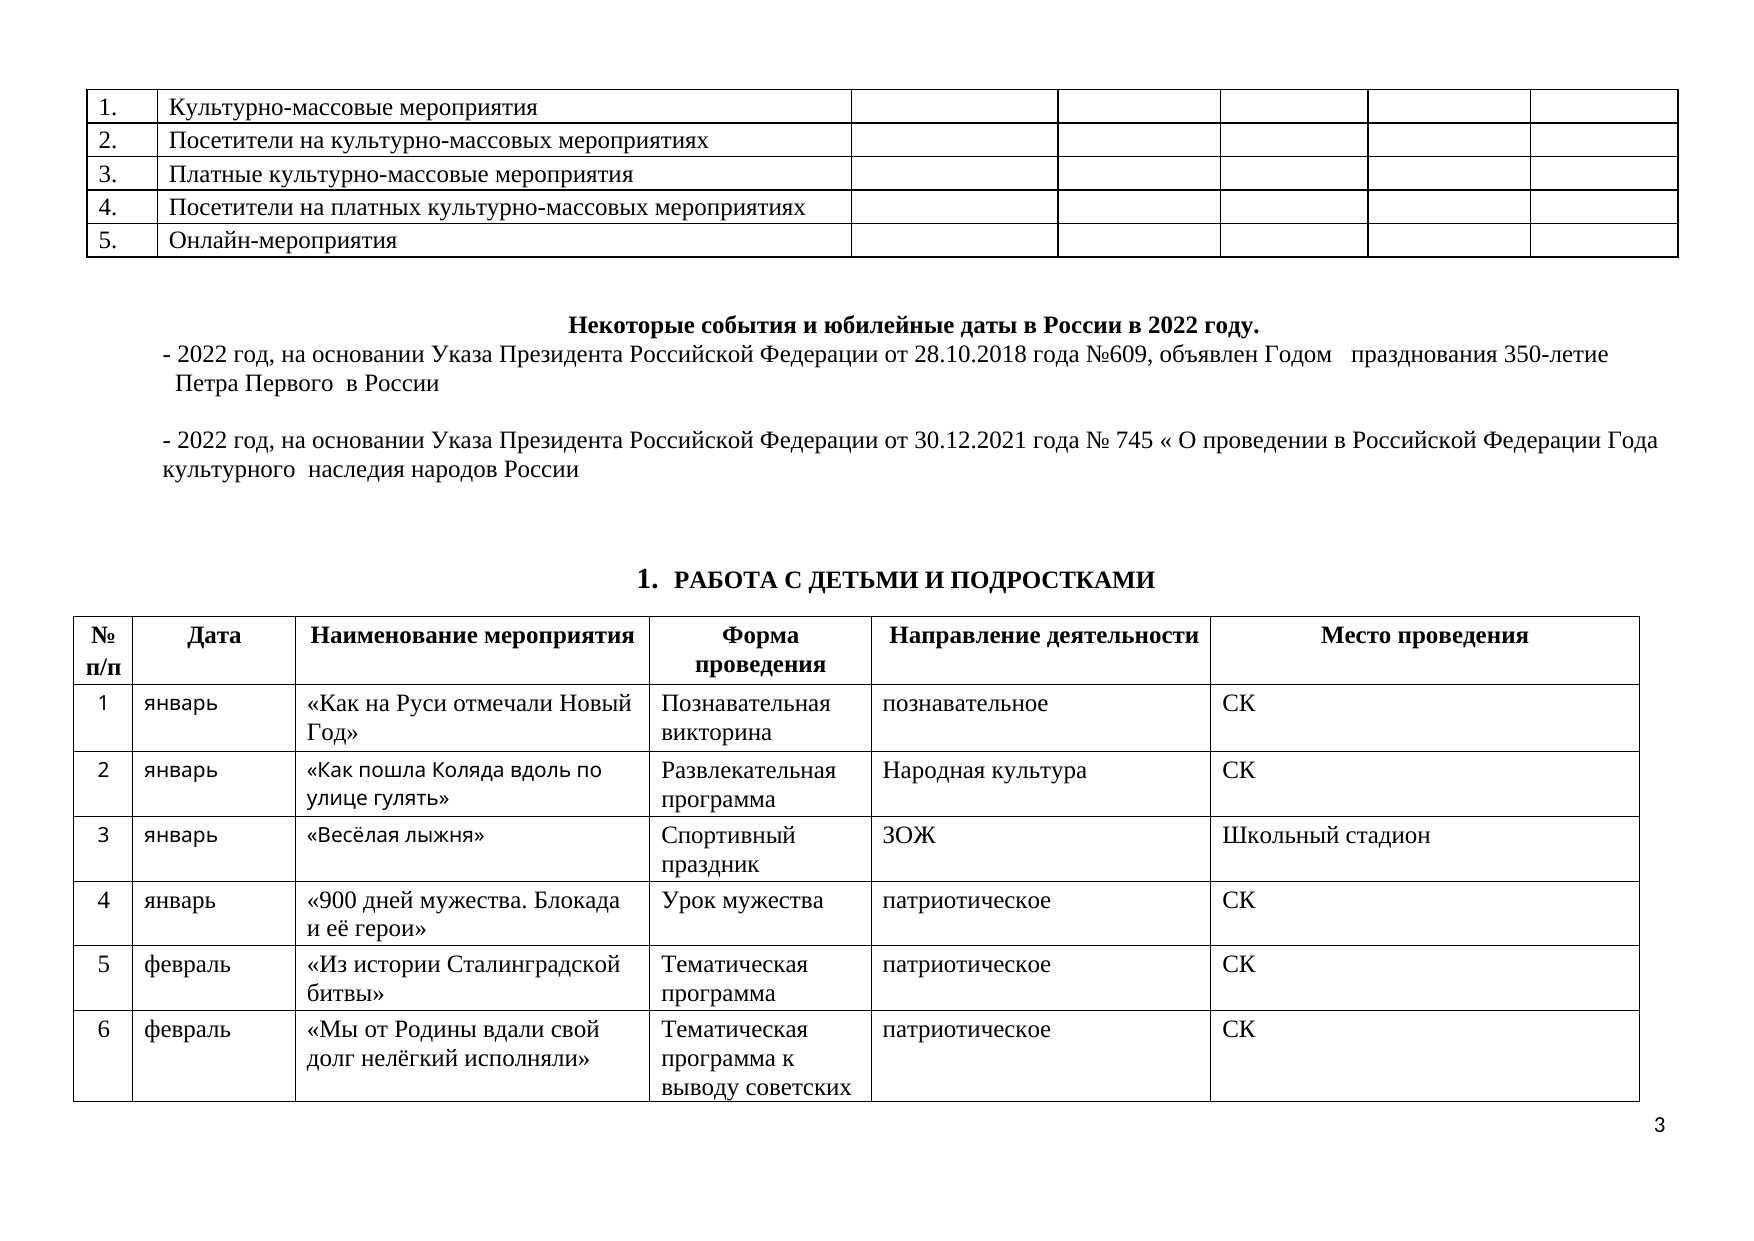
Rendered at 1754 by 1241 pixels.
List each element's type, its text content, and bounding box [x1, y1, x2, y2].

table_header Форма проведения [650, 617, 871, 684]
table_cell Посетители на культурно-массовых мероприятиях [158, 124, 851, 156]
table_cell [1059, 191, 1220, 222]
table_cell СК [1211, 1011, 1639, 1101]
text Некоторые события и юбилейные даты в России в 2022 году. [89, 311, 1665, 339]
table_cell [1059, 224, 1220, 256]
table_cell январь [133, 882, 295, 945]
table_cell [852, 224, 1057, 256]
table_cell Спортивный праздник [650, 817, 871, 881]
table_cell 4. [88, 191, 157, 222]
table_cell [1369, 224, 1530, 256]
table_cell СК [1211, 685, 1639, 751]
table_cell [1059, 157, 1220, 189]
table_cell [1221, 90, 1367, 122]
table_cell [296, 1011, 649, 1101]
table_cell СК [1211, 882, 1639, 945]
table_cell патриотическое [872, 946, 1210, 1010]
table_cell [852, 157, 1057, 189]
table_cell Онлайн-мероприятия [158, 224, 851, 256]
table_cell [852, 191, 1057, 222]
table_cell 3 [74, 817, 132, 881]
table_cell патриотическое [872, 882, 1210, 945]
table_cell Развлекательная программа [650, 752, 871, 816]
table_cell [1531, 224, 1677, 256]
table_cell 1. [88, 90, 157, 122]
table_cell [1531, 124, 1677, 156]
table_cell «Как на Руси отмечали Новый Год» [296, 685, 649, 751]
list РАБОТА С ДЕТЬМИ И ПОДРОСТКАМИ [126, 561, 1665, 595]
table_header Направление деятельности [872, 617, 1210, 684]
table_cell Тематическая программа [650, 946, 871, 1010]
table_cell [1221, 157, 1367, 189]
text - 2022 год, на основании Указа Президента Российской Федерации от 28.10.2018 года №609, объявлен Годом празднования 350-летие [89, 339, 1665, 368]
table_cell [1531, 157, 1677, 189]
table_header Место проведения [1211, 617, 1639, 684]
table_cell [1531, 191, 1677, 222]
table_cell 2 [74, 752, 132, 816]
table_cell «900 дней мужества. Блокада и её герои» [296, 882, 649, 945]
table_cell Урок мужества [650, 882, 871, 945]
table_cell февраль [133, 946, 295, 1010]
table_cell патриотическое [872, 1011, 1210, 1101]
table_cell [1059, 90, 1220, 122]
table_cell СК [1211, 946, 1639, 1010]
table_cell 2. [88, 124, 157, 156]
table_cell 5 [74, 946, 132, 1010]
table_cell [1369, 157, 1530, 189]
table_cell 3. [88, 157, 157, 189]
table_cell «Как пошла Коляда вдоль по улице гулять» [296, 752, 649, 816]
table_cell январь [133, 685, 295, 751]
table_header Дата [133, 617, 295, 684]
table_cell январь [133, 752, 295, 816]
table_cell Народная культура [872, 752, 1210, 816]
table_cell 5. [88, 224, 157, 256]
table_cell [852, 124, 1057, 156]
table_cell [1221, 224, 1367, 256]
table_cell [1221, 191, 1367, 222]
table_cell февраль [133, 1011, 295, 1101]
table_cell «Весёлая лыжня» [296, 817, 649, 881]
table_cell 6 [74, 1011, 132, 1101]
text - 2022 год, на основании Указа Президента Российской Федерации от 30.12.2021 года № 745 « О проведении в Российской Федерации Года [89, 426, 1665, 454]
table_cell 1 [74, 685, 132, 751]
text культурного наследия народов России [89, 454, 1665, 483]
table_cell «Из истории Сталинградской битвы» [296, 946, 649, 1010]
table_header № п/п [74, 617, 132, 684]
table_cell Культурно-массовые мероприятия [158, 90, 851, 122]
table_cell [1369, 191, 1530, 222]
table_cell Познавательная викторина [650, 685, 871, 751]
table_cell Посетители на платных культурно-массовых мероприятиях [158, 191, 851, 222]
table_cell ЗОЖ [872, 817, 1210, 881]
table_header Наименование мероприятия [296, 617, 649, 684]
table_cell [1369, 124, 1530, 156]
table_cell 4 [74, 882, 132, 945]
table_cell [1369, 90, 1530, 122]
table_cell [650, 1011, 871, 1101]
table_cell Платные культурно-массовые мероприятия [158, 157, 851, 189]
table_cell СК [1211, 752, 1639, 816]
table_cell [1059, 124, 1220, 156]
table_cell Школьный стадион [1211, 817, 1639, 881]
table_cell познавательное [872, 685, 1210, 751]
table_cell [1221, 124, 1367, 156]
table_cell январь [133, 817, 295, 881]
table_cell [1531, 90, 1677, 122]
text Петра Первого в России [89, 368, 1665, 397]
table_cell [852, 90, 1057, 122]
